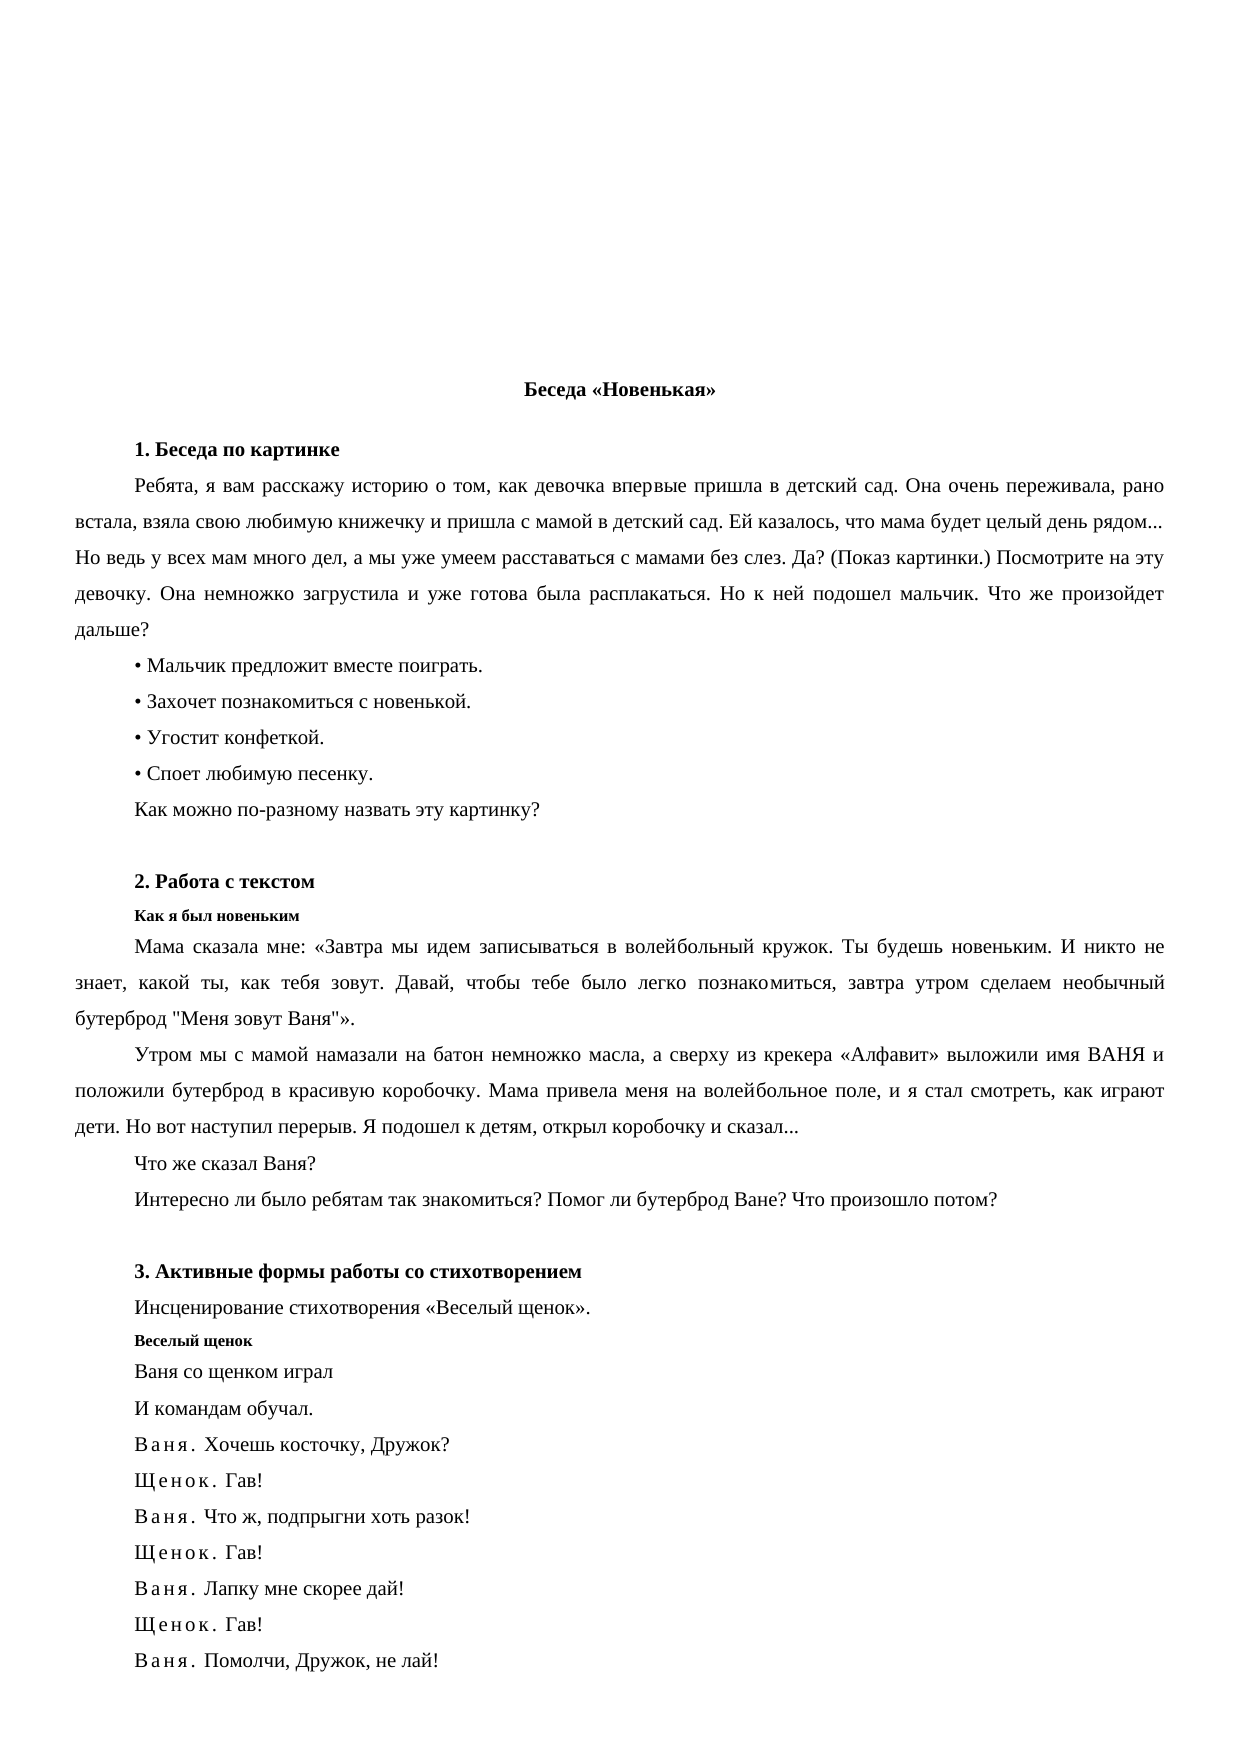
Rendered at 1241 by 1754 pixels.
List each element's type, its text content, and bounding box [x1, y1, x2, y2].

text Щенок. Гав! [75, 1540, 1165, 1564]
text • Угостит конфеткой. [75, 725, 1165, 749]
text Утром мы с мамой намазали на батон немножко масла, а сверху из крекера «Алфавит» выложили имя ВАНЯ и положили бутерброд в красивую коробочку. Мама привела меня на волейбольное поле, и я стал смотреть, как играют дети. Но вот наступил перерыв. Я подошел к детям, открыл коробочку и сказал... [75, 1042, 1165, 1138]
text Веселый щенок [75, 1331, 1165, 1350]
text 1. Беседа по картинке [75, 437, 1165, 461]
text Инсценирование стихотворения «Веселый щенок». [75, 1295, 1165, 1319]
text Ваня. Помолчи, Дружок, не лай! [75, 1648, 1165, 1672]
text И командам обучал. [75, 1396, 1165, 1419]
text Ваня со щенком играл [75, 1359, 1165, 1383]
text Интересно ли было ребятам так знакомиться? Помог ли бутерброд Ване? Что произошло потом? [75, 1187, 1165, 1211]
text • Споет любимую песенку. [75, 761, 1165, 785]
text 3. Активные формы работы со стихотворением [75, 1259, 1165, 1283]
text • Мальчик предложит вместе поиграть. [75, 653, 1165, 677]
text Ваня. Лапку мне скорее дай! [75, 1576, 1165, 1600]
text Щенок. Гав! [75, 1612, 1165, 1636]
text • Захочет познакомиться с новенькой. [75, 689, 1165, 713]
text Как я был новеньким [75, 906, 1165, 925]
text Ваня. Что ж, подпрыгни хоть разок! [75, 1504, 1165, 1528]
text Ребята, я вам расскажу историю о том, как девочка впервые пришла в детский сад. Она очень переживала, рано встала, взяла свою любимую книжечку и пришла с мамой в детский сад. Ей казалось, что мама будет целый день рядом... Но ведь у всех мам много дел, а мы уже умеем расставаться с мамами без слез. Да? (Показ картинки.) Посмотрите на эту девочку. Она немножко загрустила и уже готова была расплакаться. Но к ней подошел мальчик. Что же произойдет дальше? [75, 473, 1165, 641]
text Мама сказала мне: «Завтра мы идем записываться в волейбольный кружок. Ты будешь новеньким. И никто не знает, какой ты, как тебя зовут. Давай, чтобы тебе было легко познакомиться, завтра утром сделаем необычный бутерброд "Меня зовут Ваня"». [75, 934, 1165, 1030]
text Как можно по-разному назвать эту картинку? [75, 797, 1165, 821]
text Что же сказал Ваня? [75, 1151, 1165, 1174]
text Ваня. Хочешь косточку, Дружок? [75, 1432, 1165, 1456]
text Беседа «Новенькая» [75, 377, 1165, 401]
text Щенок. Гав! [75, 1468, 1165, 1492]
text 2. Работа с текстом [75, 869, 1165, 893]
